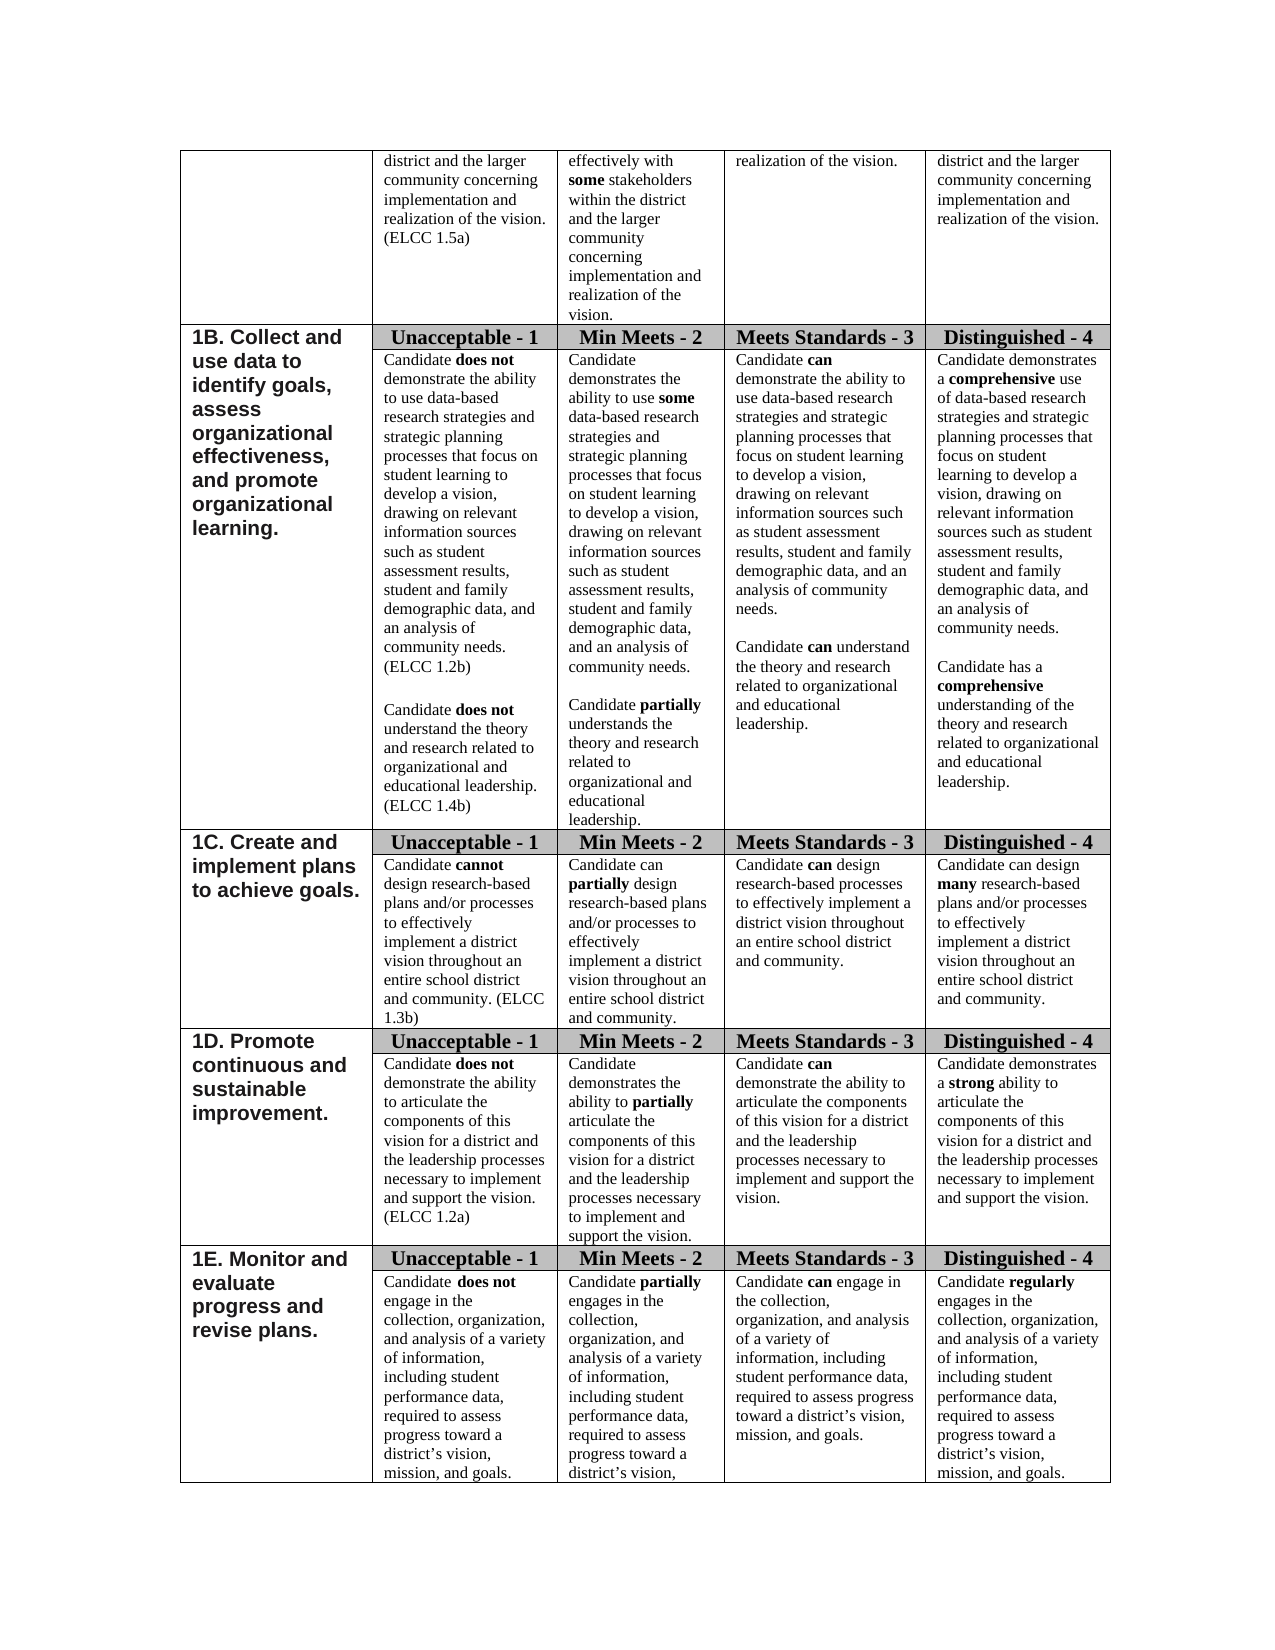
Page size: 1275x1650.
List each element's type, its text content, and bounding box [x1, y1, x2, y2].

table_cell 1D. Promote continuous and sustainable improvement. [181, 1029, 372, 1245]
table_cell Candidate can partially design research-based plans and/or processes to effectively implement a district vision throughout an entire school district and community. [558, 855, 724, 1027]
table_cell Min Meets - 2 [558, 830, 724, 854]
table_cell Candidate demonstrates the ability to partially articulate the components of this vision for a district and the leadership processes necessary to implement and support the vision. [558, 1054, 724, 1245]
table_cell 1C. Create and implement plans to achieve goals. [181, 830, 372, 1027]
table_cell Candidate can demonstrate the ability to articulate the components of this vision for a district and the leadership processes necessary to implement and support the vision. [725, 1054, 925, 1245]
table_cell Distinguished - 4 [926, 830, 1110, 854]
table_cell Min Meets - 2 [558, 1246, 724, 1270]
table_cell Distinguished - 4 [926, 1246, 1110, 1270]
table_cell Candidate does not demonstrate the ability to use data-based research strategies and strategic planning processes that focus on student learning to develop a vision, drawing on relevant information sources such as student assessment results, student and family demographic data, and an analysis of community needs. (ELCC 1.2b) Candidate does not understand the theory and research related to organizational and educational leadership. (ELCC 1.4b) [373, 350, 557, 829]
table_cell Min Meets - 2 [558, 1029, 724, 1053]
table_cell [181, 151, 372, 323]
table_cell Unacceptable - 1 [373, 1246, 557, 1270]
table_cell Unacceptable - 1 [373, 325, 557, 349]
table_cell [725, 151, 925, 323]
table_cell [373, 151, 557, 323]
table_cell Candidate does not demonstrate the ability to articulate the components of this vision for a district and the leadership processes necessary to implement and support the vision. (ELCC 1.2a) [373, 1054, 557, 1245]
table_cell Candidate can design research-based processes to effectively implement a district vision throughout an entire school district and community. [725, 855, 925, 1027]
table_cell Candidate demonstrates a comprehensive use of data-based research strategies and strategic planning processes that focus on student learning to develop a vision, drawing on relevant information sources such as student assessment results, student and family demographic data, and an analysis of community needs. Candidate has a comprehensive understanding of the theory and research related to organizational and educational leadership. [926, 350, 1110, 829]
table_cell 1B. Collect and use data to identify goals, assess organizational effectiveness, and promote organizational learning. [181, 325, 372, 829]
table_cell Candidate demonstrates the ability to use some data-based research strategies and strategic planning processes that focus on student learning to develop a vision, drawing on relevant information sources such as student assessment results, student and family demographic data, and an analysis of community needs. Candidate partially understands the theory and research related to organizational and educational leadership. [558, 350, 724, 829]
table_cell Candidate can design many research-based plans and/or processes to effectively implement a district vision throughout an entire school district and community. [926, 855, 1110, 1027]
table_cell Candidate can demonstrate the ability to use data-based research strategies and strategic planning processes that focus on student learning to develop a vision, drawing on relevant information sources such as student assessment results, student and family demographic data, and an analysis of community needs. Candidate can understand the theory and research related to organizational and educational leadership. [725, 350, 925, 829]
table_cell Meets Standards - 3 [725, 830, 925, 854]
table_cell Candidate cannot design research-based plans and/or processes to effectively implement a district vision throughout an entire school district and community. (ELCC 1.3b) [373, 855, 557, 1027]
table_cell Meets Standards - 3 [725, 325, 925, 349]
table_cell Unacceptable - 1 [373, 830, 557, 854]
table_cell Meets Standards - 3 [725, 1029, 925, 1053]
table_cell Distinguished - 4 [926, 325, 1110, 349]
table_cell Distinguished - 4 [926, 1029, 1110, 1053]
table_cell Meets Standards - 3 [725, 1246, 925, 1270]
table_cell 1E. Monitor and evaluate progress and revise plans. [181, 1246, 372, 1482]
table_cell Candidate demonstrates a strong ability to articulate the components of this vision for a district and the leadership processes necessary to implement and support the vision. [926, 1054, 1110, 1245]
table_cell Unacceptable - 1 [373, 1029, 557, 1053]
table_cell Min Meets - 2 [558, 325, 724, 349]
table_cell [926, 151, 1110, 323]
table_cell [558, 151, 724, 323]
